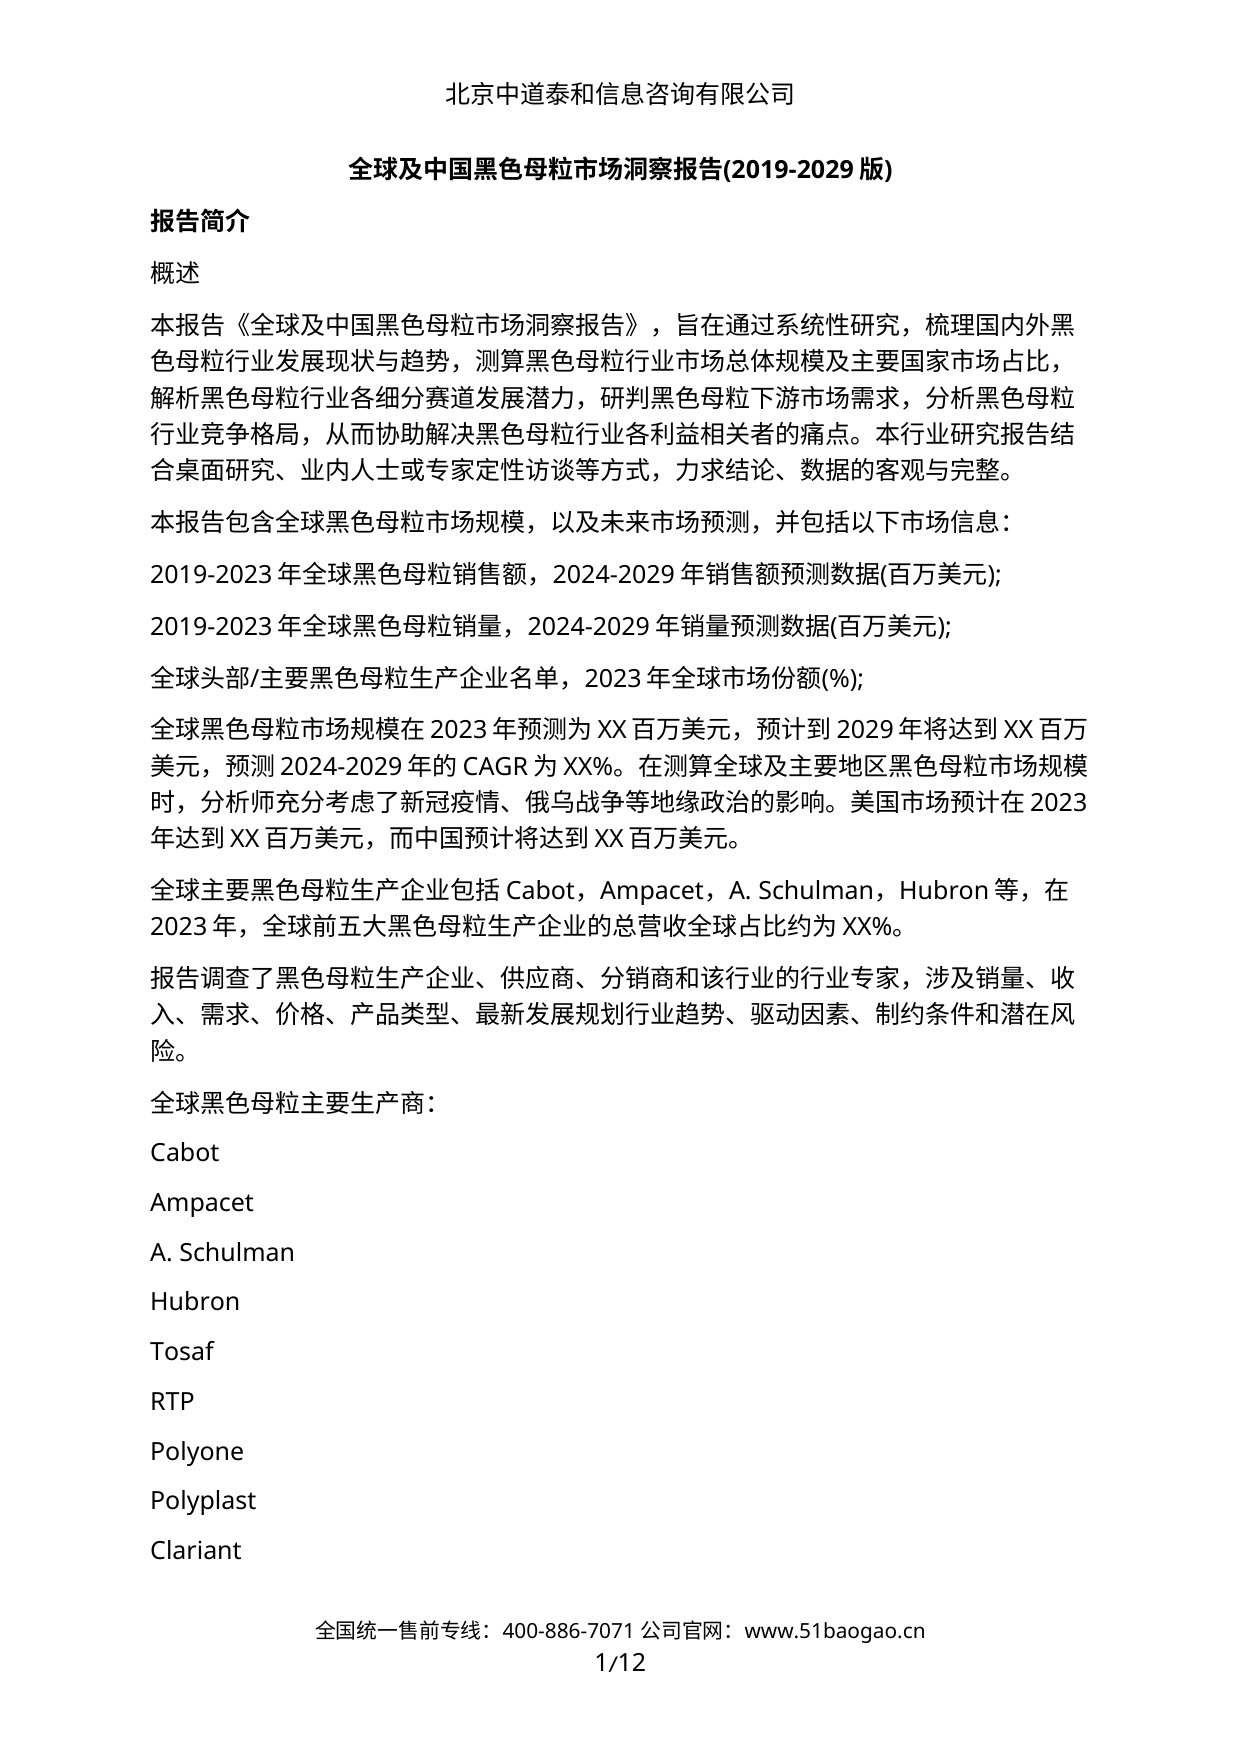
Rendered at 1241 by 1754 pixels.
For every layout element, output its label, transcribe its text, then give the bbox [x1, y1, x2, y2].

text Polyone [150, 1433, 1090, 1467]
text 本报告《全球及中国黑色母粒市场洞察报告》，旨在通过系统性研究，梳理国内外黑色母粒行业发展现状与趋势，测算黑色母粒行业市场总体规模及主要国家市场占比，解析黑色母粒行业各细分赛道发展潜力，研判黑色母粒下游市场需求，分析黑色母粒行业竞争格局，从而协助解决黑色母粒行业各利益相关者的痛点。本行业研究报告结合桌面研究、业内人士或专家定性访谈等方式，力求结论、数据的客观与完整。 [150, 306, 1090, 487]
text 2019-2023年全球黑色母粒销量，2024-2029年销量预测数据(百万美元); [150, 606, 1090, 642]
text Ampacet [150, 1185, 1090, 1219]
text 全球黑色母粒主要生产商： [150, 1083, 1090, 1119]
text 全球黑色母粒市场规模在2023年预测为XX百万美元，预计到2029年将达到XX百万美元，预测2024-2029年的CAGR为XX%。在测算全球及主要地区黑色母粒市场规模时，分析师充分考虑了新冠疫情、俄乌战争等地缘政治的影响。美国市场预计在2023年达到XX百万美元，而中国预计将达到XX百万美元。 [150, 710, 1090, 855]
text A. Schulman [150, 1234, 1090, 1268]
text Cabot [150, 1135, 1090, 1169]
text Polyplast [150, 1483, 1090, 1517]
text RTP [150, 1383, 1090, 1417]
text Clariant [150, 1532, 1090, 1567]
text 报告简介 [150, 202, 1090, 238]
text 概述 [150, 254, 1090, 290]
text 本报告包含全球黑色母粒市场规模，以及未来市场预测，并包括以下市场信息： [150, 502, 1090, 539]
text Hubron [150, 1284, 1090, 1318]
text 全球及中国黑色母粒市场洞察报告(2019-2029版) [150, 150, 1090, 186]
text 2019-2023年全球黑色母粒销售额，2024-2029年销售额预测数据(百万美元); [150, 554, 1090, 591]
text 报告调查了黑色母粒生产企业、供应商、分销商和该行业的行业专家，涉及销量、收入、需求、价格、产品类型、最新发展规划行业趋势、驱动因素、制约条件和潜在风险。 [150, 959, 1090, 1067]
text Tosaf [150, 1334, 1090, 1368]
text 全球主要黑色母粒生产企业包括 Cabot，Ampacet，A. Schulman，Hubron等，在2023年，全球前五大黑色母粒生产企业的总营收全球占比约为XX%。 [150, 871, 1090, 943]
text 全球头部/主要黑色母粒生产企业名单，2023年全球市场份额(%); [150, 658, 1090, 694]
